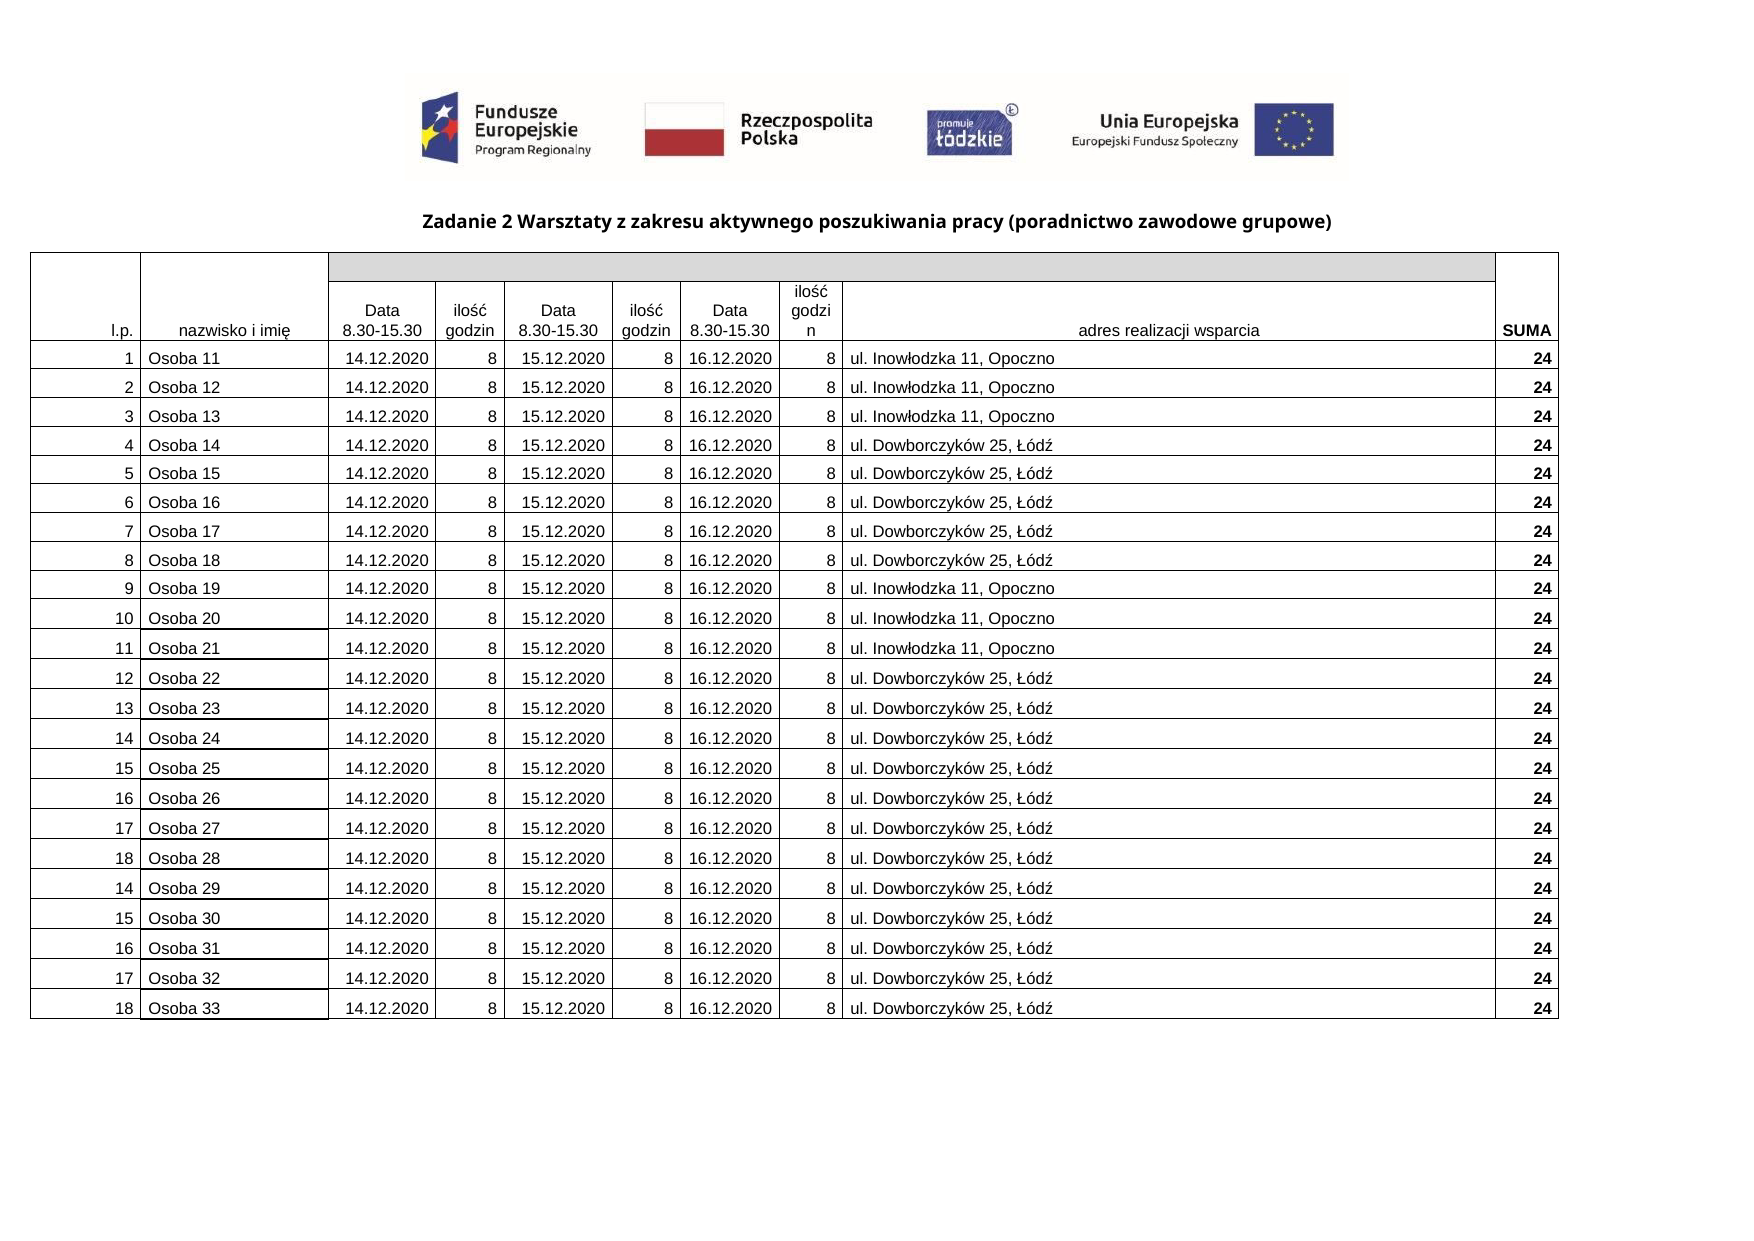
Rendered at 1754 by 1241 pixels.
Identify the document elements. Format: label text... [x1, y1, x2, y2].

table_cell ul. Inowłodzka 11, Opoczno [843, 629, 1495, 658]
table_cell 15.12.2020 [505, 571, 612, 598]
text Zadanie 2 Warsztaty z zakresu aktywnego poszukiwania pracy (poradnictwo zawodowe grupowe) [29, 208, 1724, 234]
table_cell Data 8.30-15.30 [505, 282, 612, 339]
table_cell ul. Dowborczyków 25, Łódź [843, 689, 1495, 718]
table_cell 16.12.2020 [681, 809, 779, 838]
table_cell 16.12.2020 [681, 629, 779, 658]
table_cell 8 [780, 484, 842, 512]
table_cell Osoba 11 [141, 341, 328, 368]
table_cell 3 [31, 398, 140, 426]
table_cell ul. Dowborczyków 25, Łódź [843, 779, 1495, 808]
table_cell 8 [613, 599, 680, 628]
table_cell Osoba 21 [141, 630, 328, 658]
table_cell 14.12.2020 [329, 629, 435, 658]
table_cell 8 [780, 869, 842, 898]
table_cell 14.12.2020 [329, 929, 435, 958]
table_cell 16.12.2020 [681, 839, 779, 868]
table_cell 16.12.2020 [681, 749, 779, 778]
table_cell 8 [436, 809, 504, 838]
table_cell 8 [613, 341, 680, 368]
table_cell 16.12.2020 [681, 456, 779, 483]
table_cell 8 [780, 599, 842, 628]
table_header nazwisko i imię [141, 253, 328, 339]
table_cell 8 [436, 484, 504, 512]
table_cell 8 [613, 427, 680, 454]
table_cell 8 [436, 427, 504, 454]
table_cell 15.12.2020 [505, 484, 612, 512]
table_cell Osoba 12 [141, 369, 328, 397]
table_header SUMA [1496, 253, 1558, 339]
table_cell 8 [436, 839, 504, 868]
table_cell 14.12.2020 [329, 599, 435, 628]
table_cell 15.12.2020 [505, 899, 612, 928]
table_cell 8 [780, 659, 842, 688]
table_cell 15.12.2020 [505, 659, 612, 688]
table_cell 24 [1496, 341, 1558, 368]
table_cell 8 [31, 542, 140, 569]
table_cell 8 [780, 513, 842, 541]
table_cell 10 [31, 599, 140, 628]
table_cell Osoba 29 [141, 870, 328, 898]
table_cell 24 [1496, 427, 1558, 454]
table_cell 15.12.2020 [505, 456, 612, 483]
table_cell ul. Dowborczyków 25, Łódź [843, 719, 1495, 748]
table_cell 8 [613, 929, 680, 958]
table_cell 8 [613, 749, 680, 778]
table_cell 5 [31, 456, 140, 483]
table_cell 8 [436, 989, 504, 1018]
table_cell Osoba 30 [141, 900, 328, 928]
table_header [329, 253, 1495, 281]
table_cell 24 [1496, 629, 1558, 658]
table_cell 16.12.2020 [681, 398, 779, 426]
table_cell 8 [613, 398, 680, 426]
table_cell 14.12.2020 [329, 484, 435, 512]
table_cell 8 [436, 929, 504, 958]
table_cell Osoba 20 [141, 599, 328, 628]
table_cell ul. Inowłodzka 11, Opoczno [843, 369, 1495, 397]
table_cell 14.12.2020 [329, 456, 435, 483]
table_cell 8 [613, 839, 680, 868]
table_cell 6 [31, 484, 140, 512]
table_cell 8 [780, 629, 842, 658]
table_cell ilość godzin [780, 282, 842, 339]
table_cell 8 [780, 839, 842, 868]
table_cell 15.12.2020 [505, 959, 612, 988]
table_cell ul. Dowborczyków 25, Łódź [843, 809, 1495, 838]
table_cell 14.12.2020 [329, 779, 435, 808]
table_cell 15.12.2020 [505, 689, 612, 718]
table_cell 14.12.2020 [329, 869, 435, 898]
table_cell 15 [31, 749, 140, 778]
table_cell 8 [613, 571, 680, 598]
table_cell 16 [31, 779, 140, 808]
table_cell 8 [436, 899, 504, 928]
table_cell 16.12.2020 [681, 599, 779, 628]
table_cell 24 [1496, 689, 1558, 718]
table_cell Osoba 24 [141, 720, 328, 748]
table_cell 24 [1496, 484, 1558, 512]
table_cell 8 [780, 456, 842, 483]
table_cell 16.12.2020 [681, 484, 779, 512]
table_cell 15.12.2020 [505, 369, 612, 397]
table_cell 16.12.2020 [681, 779, 779, 808]
table_header l.p. [31, 253, 140, 339]
table_cell 15 [31, 899, 140, 928]
table_cell 8 [436, 629, 504, 658]
table_cell ul. Dowborczyków 25, Łódź [843, 839, 1495, 868]
table_cell 8 [780, 427, 842, 454]
table_cell 15.12.2020 [505, 839, 612, 868]
table_cell ul. Inowłodzka 11, Opoczno [843, 571, 1495, 598]
table_cell 8 [613, 484, 680, 512]
table_cell 4 [31, 427, 140, 454]
table_cell 24 [1496, 839, 1558, 868]
table_cell 17 [31, 809, 140, 838]
table_cell 16.12.2020 [681, 959, 779, 988]
table_cell 14.12.2020 [329, 398, 435, 426]
table_cell 15.12.2020 [505, 809, 612, 838]
table_cell 8 [436, 513, 504, 541]
table_cell 24 [1496, 869, 1558, 898]
table_cell ul. Dowborczyków 25, Łódź [843, 749, 1495, 778]
table_cell ul. Inowłodzka 11, Opoczno [843, 398, 1495, 426]
table_cell 14.12.2020 [329, 427, 435, 454]
table_cell 15.12.2020 [505, 929, 612, 958]
table_cell 24 [1496, 599, 1558, 628]
table_cell 16.12.2020 [681, 929, 779, 958]
table_cell 8 [436, 719, 504, 748]
table_cell 8 [613, 629, 680, 658]
table_cell 8 [436, 398, 504, 426]
table_cell 24 [1496, 809, 1558, 838]
table_cell 18 [31, 839, 140, 868]
table_cell 8 [780, 341, 842, 368]
table_cell 8 [780, 989, 842, 1018]
table_cell 8 [780, 398, 842, 426]
table_cell Osoba 13 [141, 398, 328, 426]
table_cell Osoba 23 [141, 690, 328, 718]
table_cell 9 [31, 571, 140, 598]
table_cell 8 [436, 749, 504, 778]
table_cell ul. Inowłodzka 11, Opoczno [843, 599, 1495, 628]
table_cell 14.12.2020 [329, 341, 435, 368]
table_cell Osoba 31 [141, 930, 328, 958]
table_cell ilość godzin [436, 282, 504, 339]
table_cell ul. Inowłodzka 11, Opoczno [843, 341, 1495, 368]
table_cell 8 [436, 779, 504, 808]
table_cell ul. Dowborczyków 25, Łódź [843, 929, 1495, 958]
table_cell Data 8.30-15.30 [329, 282, 435, 339]
table_cell ul. Dowborczyków 25, Łódź [843, 484, 1495, 512]
table_cell 8 [780, 929, 842, 958]
table_cell 16.12.2020 [681, 571, 779, 598]
table_cell 1 [31, 341, 140, 368]
table_cell 15.12.2020 [505, 779, 612, 808]
table_cell 18 [31, 989, 140, 1018]
table_cell 8 [780, 809, 842, 838]
table_cell ul. Dowborczyków 25, Łódź [843, 899, 1495, 928]
table_cell Osoba 17 [141, 513, 328, 541]
table_cell 8 [780, 542, 842, 569]
table_cell 8 [613, 809, 680, 838]
table_cell 24 [1496, 719, 1558, 748]
table_cell 8 [613, 689, 680, 718]
table_cell 14.12.2020 [329, 513, 435, 541]
table_cell ul. Dowborczyków 25, Łódź [843, 513, 1495, 541]
table_cell 16.12.2020 [681, 513, 779, 541]
table_cell 15.12.2020 [505, 427, 612, 454]
table_cell 14.12.2020 [329, 369, 435, 397]
table_cell 14 [31, 869, 140, 898]
table_cell 16.12.2020 [681, 369, 779, 397]
table_cell 7 [31, 513, 140, 541]
table_cell 14 [31, 719, 140, 748]
table_cell 16.12.2020 [681, 719, 779, 748]
table_cell 8 [436, 689, 504, 718]
table_cell 17 [31, 959, 140, 988]
table_cell 8 [613, 959, 680, 988]
table_cell 14.12.2020 [329, 989, 435, 1018]
table_cell ul. Dowborczyków 25, Łódź [843, 427, 1495, 454]
table_cell 8 [780, 899, 842, 928]
table_cell ilość godzin [613, 282, 680, 339]
table_cell 24 [1496, 571, 1558, 598]
table_cell ul. Dowborczyków 25, Łódź [843, 869, 1495, 898]
table_cell 16 [31, 929, 140, 958]
table_cell 8 [613, 989, 680, 1018]
table_cell 8 [436, 869, 504, 898]
table_cell 24 [1496, 989, 1558, 1018]
table_cell 8 [613, 369, 680, 397]
table_cell 24 [1496, 749, 1558, 778]
table_cell Osoba 32 [141, 960, 328, 988]
table_cell 24 [1496, 456, 1558, 483]
table_cell 14.12.2020 [329, 689, 435, 718]
table_cell 8 [780, 959, 842, 988]
table_cell 14.12.2020 [329, 899, 435, 928]
table_cell 15.12.2020 [505, 542, 612, 569]
table_cell 8 [436, 659, 504, 688]
table_cell Osoba 28 [141, 840, 328, 868]
table_cell 8 [613, 456, 680, 483]
table_cell 14.12.2020 [329, 659, 435, 688]
table_cell 16.12.2020 [681, 542, 779, 569]
table_cell 8 [780, 749, 842, 778]
table_cell 8 [436, 456, 504, 483]
table_cell ul. Dowborczyków 25, Łódź [843, 542, 1495, 569]
table_cell 15.12.2020 [505, 749, 612, 778]
table_cell ul. Dowborczyków 25, Łódź [843, 959, 1495, 988]
table_cell 15.12.2020 [505, 629, 612, 658]
table_cell 16.12.2020 [681, 899, 779, 928]
table_cell Osoba 18 [141, 542, 328, 569]
table_cell ul. Dowborczyków 25, Łódź [843, 456, 1495, 483]
table_cell 13 [31, 689, 140, 718]
table_cell Osoba 15 [141, 456, 328, 483]
table_cell Osoba 25 [141, 750, 328, 778]
table_cell 8 [436, 599, 504, 628]
table_cell Osoba 19 [141, 571, 328, 598]
table_cell 8 [613, 869, 680, 898]
table_cell 15.12.2020 [505, 513, 612, 541]
table_cell 24 [1496, 513, 1558, 541]
table_cell Osoba 26 [141, 780, 328, 808]
table_cell 8 [436, 571, 504, 598]
table_cell 15.12.2020 [505, 719, 612, 748]
table_cell Osoba 27 [141, 810, 328, 838]
table_cell ul. Dowborczyków 25, Łódź [843, 659, 1495, 688]
table_cell 8 [780, 689, 842, 718]
table_cell 24 [1496, 542, 1558, 569]
table_cell Data 8.30-15.30 [681, 282, 779, 339]
table_cell 14.12.2020 [329, 809, 435, 838]
table_cell 8 [436, 959, 504, 988]
table_cell 24 [1496, 899, 1558, 928]
table_cell 8 [613, 542, 680, 569]
table_cell 14.12.2020 [329, 571, 435, 598]
table_cell 8 [436, 542, 504, 569]
table_cell 14.12.2020 [329, 719, 435, 748]
table_cell Osoba 14 [141, 427, 328, 454]
table_cell 16.12.2020 [681, 341, 779, 368]
table_cell 8 [613, 779, 680, 808]
table_cell 24 [1496, 929, 1558, 958]
table_cell Osoba 33 [141, 990, 328, 1018]
table_cell 16.12.2020 [681, 427, 779, 454]
table_cell 16.12.2020 [681, 989, 779, 1018]
table_cell 24 [1496, 369, 1558, 397]
table_cell 15.12.2020 [505, 869, 612, 898]
table_cell ul. Dowborczyków 25, Łódź [843, 989, 1495, 1018]
table_cell 16.12.2020 [681, 689, 779, 718]
table_cell 8 [613, 513, 680, 541]
table_cell 8 [780, 719, 842, 748]
table_cell 8 [613, 659, 680, 688]
table_cell 14.12.2020 [329, 749, 435, 778]
table_cell 15.12.2020 [505, 989, 612, 1018]
table_cell 15.12.2020 [505, 599, 612, 628]
table_cell 15.12.2020 [505, 341, 612, 368]
table_cell 2 [31, 369, 140, 397]
table_cell 14.12.2020 [329, 839, 435, 868]
table_cell 16.12.2020 [681, 869, 779, 898]
table_cell Osoba 22 [141, 660, 328, 688]
table_cell Osoba 16 [141, 484, 328, 512]
table_cell 14.12.2020 [329, 959, 435, 988]
table_cell 8 [780, 779, 842, 808]
table_cell 8 [613, 719, 680, 748]
table_cell 24 [1496, 779, 1558, 808]
table_cell 16.12.2020 [681, 659, 779, 688]
table_cell 12 [31, 659, 140, 688]
table_cell 24 [1496, 959, 1558, 988]
table_cell 8 [613, 899, 680, 928]
table_cell 8 [780, 571, 842, 598]
table_cell 15.12.2020 [505, 398, 612, 426]
table_cell 24 [1496, 659, 1558, 688]
table_cell 11 [31, 629, 140, 658]
table_cell 8 [780, 369, 842, 397]
table_cell 14.12.2020 [329, 542, 435, 569]
table_cell adres realizacji wsparcia [843, 282, 1495, 339]
table_cell 8 [436, 341, 504, 368]
table_cell 8 [436, 369, 504, 397]
table_cell 24 [1496, 398, 1558, 426]
